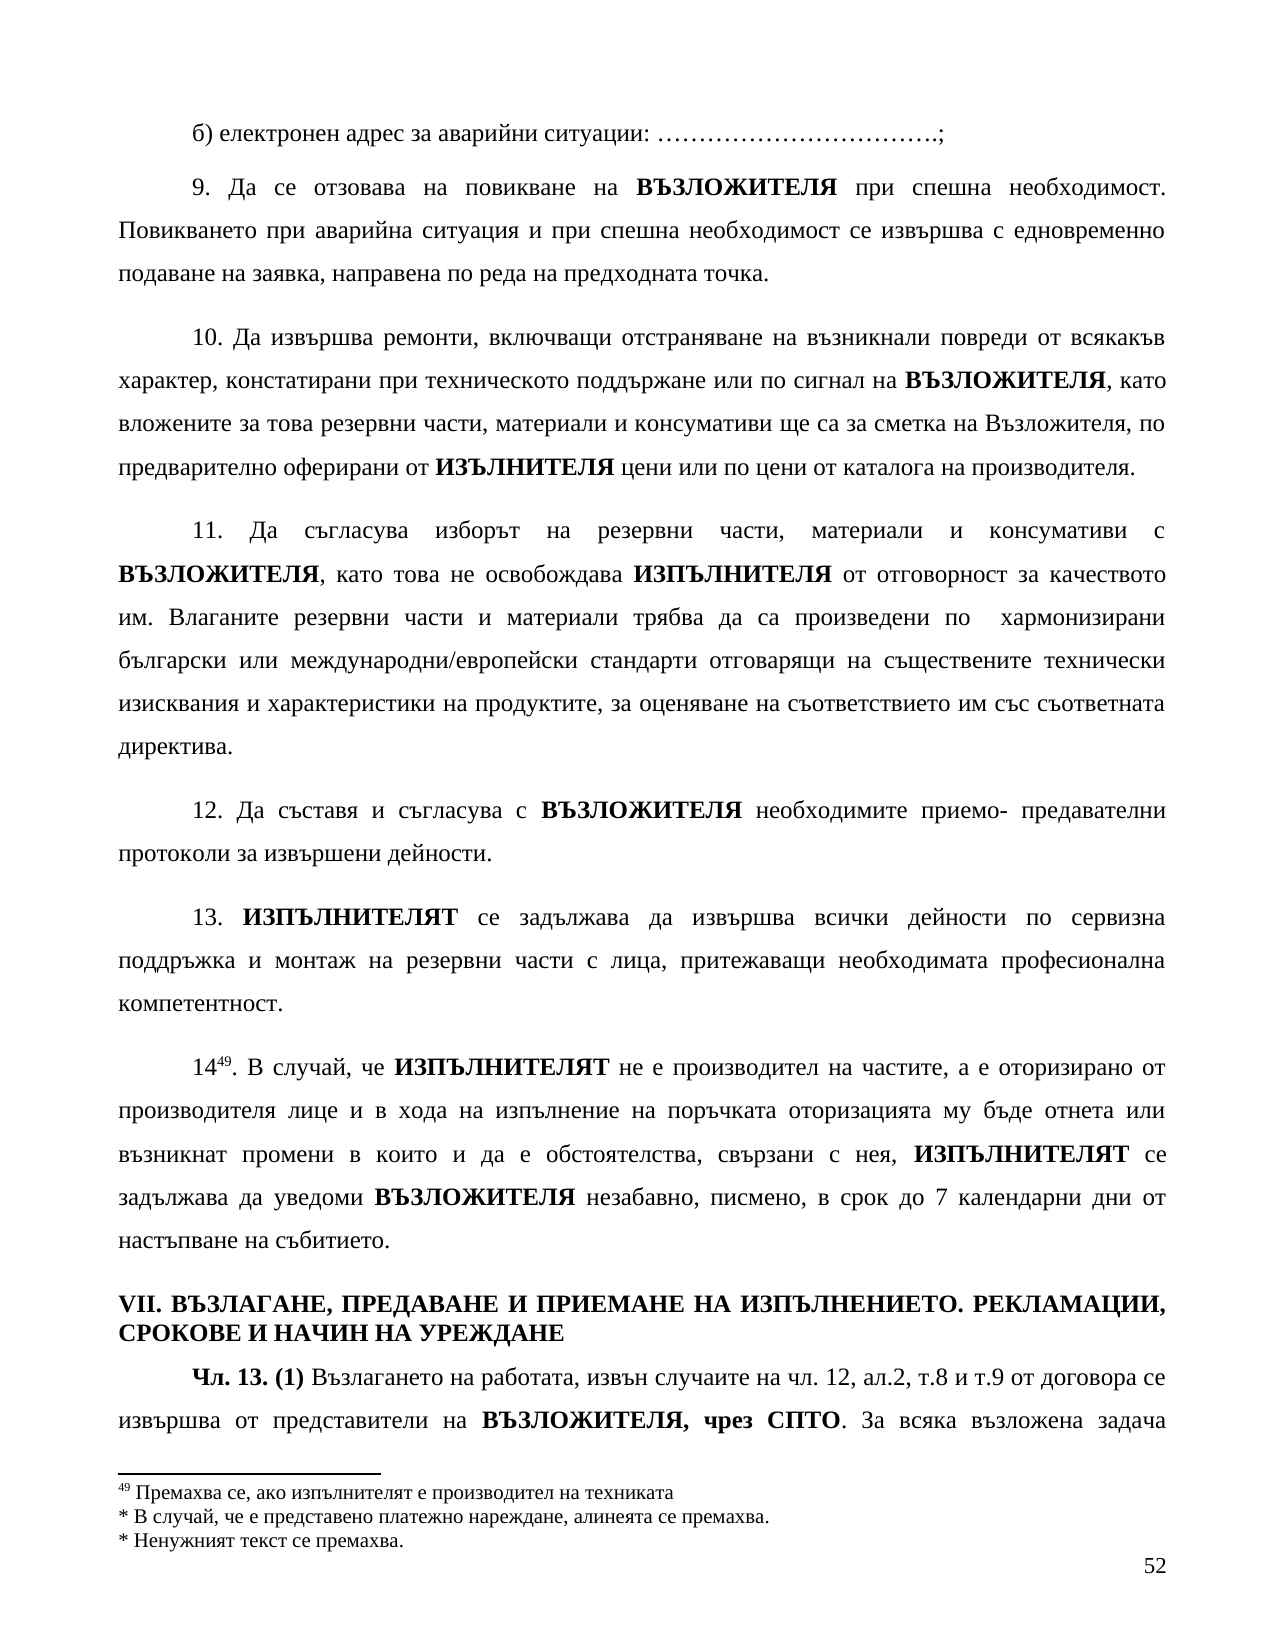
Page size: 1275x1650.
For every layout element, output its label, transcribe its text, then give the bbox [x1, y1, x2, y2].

text 14. В случай, че ИЗПЪЛНИТЕЛЯТ не е производител на частите, а е оторизирано от производителя лице и в хода на изпълнение на поръчката оторизацията му бъде отнета или възникнат промени в които и да е обстоятелства, свързани с нея, ИЗПЪЛНИТЕЛЯТ се задължава да уведоми ВЪЗЛОЖИТЕЛЯ незабавно, писмено, в срок до 7 календарни дни от настъпване на събитието. [118, 1052, 1167, 1254]
text 13. ИЗПЪЛНИТЕЛЯТ се задължава да извършва всички дейности по сервизна поддръжка и монтаж на резервни части с лица, притежаващи необходимата професионална компетентност. [118, 902, 1167, 1017]
text б) електронен адрес за аварийни ситуации: …………………………….; [118, 118, 1167, 147]
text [118, 1362, 1167, 1434]
text VII. ВЪЗЛАГАНЕ, ПРЕДАВАНЕ И ПРИЕМАНЕ НА ИЗПЪЛНЕНИЕТО. РЕКЛАМАЦИИ, СРОКОВЕ И НАЧИН НА УРЕЖДАНЕ [118, 1289, 1167, 1346]
text 12. Да съставя и съгласува с ВЪЗЛОЖИТЕЛЯ необходимите приемо- предавателни протоколи за извършени дейности. [118, 795, 1167, 867]
text 9. Да се отзовава на повикване на ВЪЗЛОЖИТЕЛЯ при спешна необходимост. Повикването при аварийна ситуация и при спешна необходимост се извършва с едновременно подаване на заявка, направена по реда на предходната точка. [118, 172, 1167, 287]
text 10. Да извършва ремонти, включващи отстраняване на възникнали повреди от всякакъв характер, констатирани при техническото поддържане или по сигнал на ВЪЗЛОЖИТЕЛЯ, като вложените за това резервни части, материали и консумативи ще са за сметка на Възложителя, по предварително оферирани от ИЗЪЛНИТЕЛЯ цени или по цени от каталога на производителя. [118, 322, 1167, 480]
text 11. Да съгласува изборът на резервни части, материали и консумативи с ВЪЗЛОЖИТЕЛЯ, като това не освобождава ИЗПЪЛНИТЕЛЯ от отговорност за качеството им. Влаганите резервни части и материали трябва да са произведени по хармонизирани български или международни/европейски стандарти отговарящи на съществените технически изисквания и характеристики на продуктите, за оценяване на съответствието им със съответната директива. [118, 516, 1167, 760]
